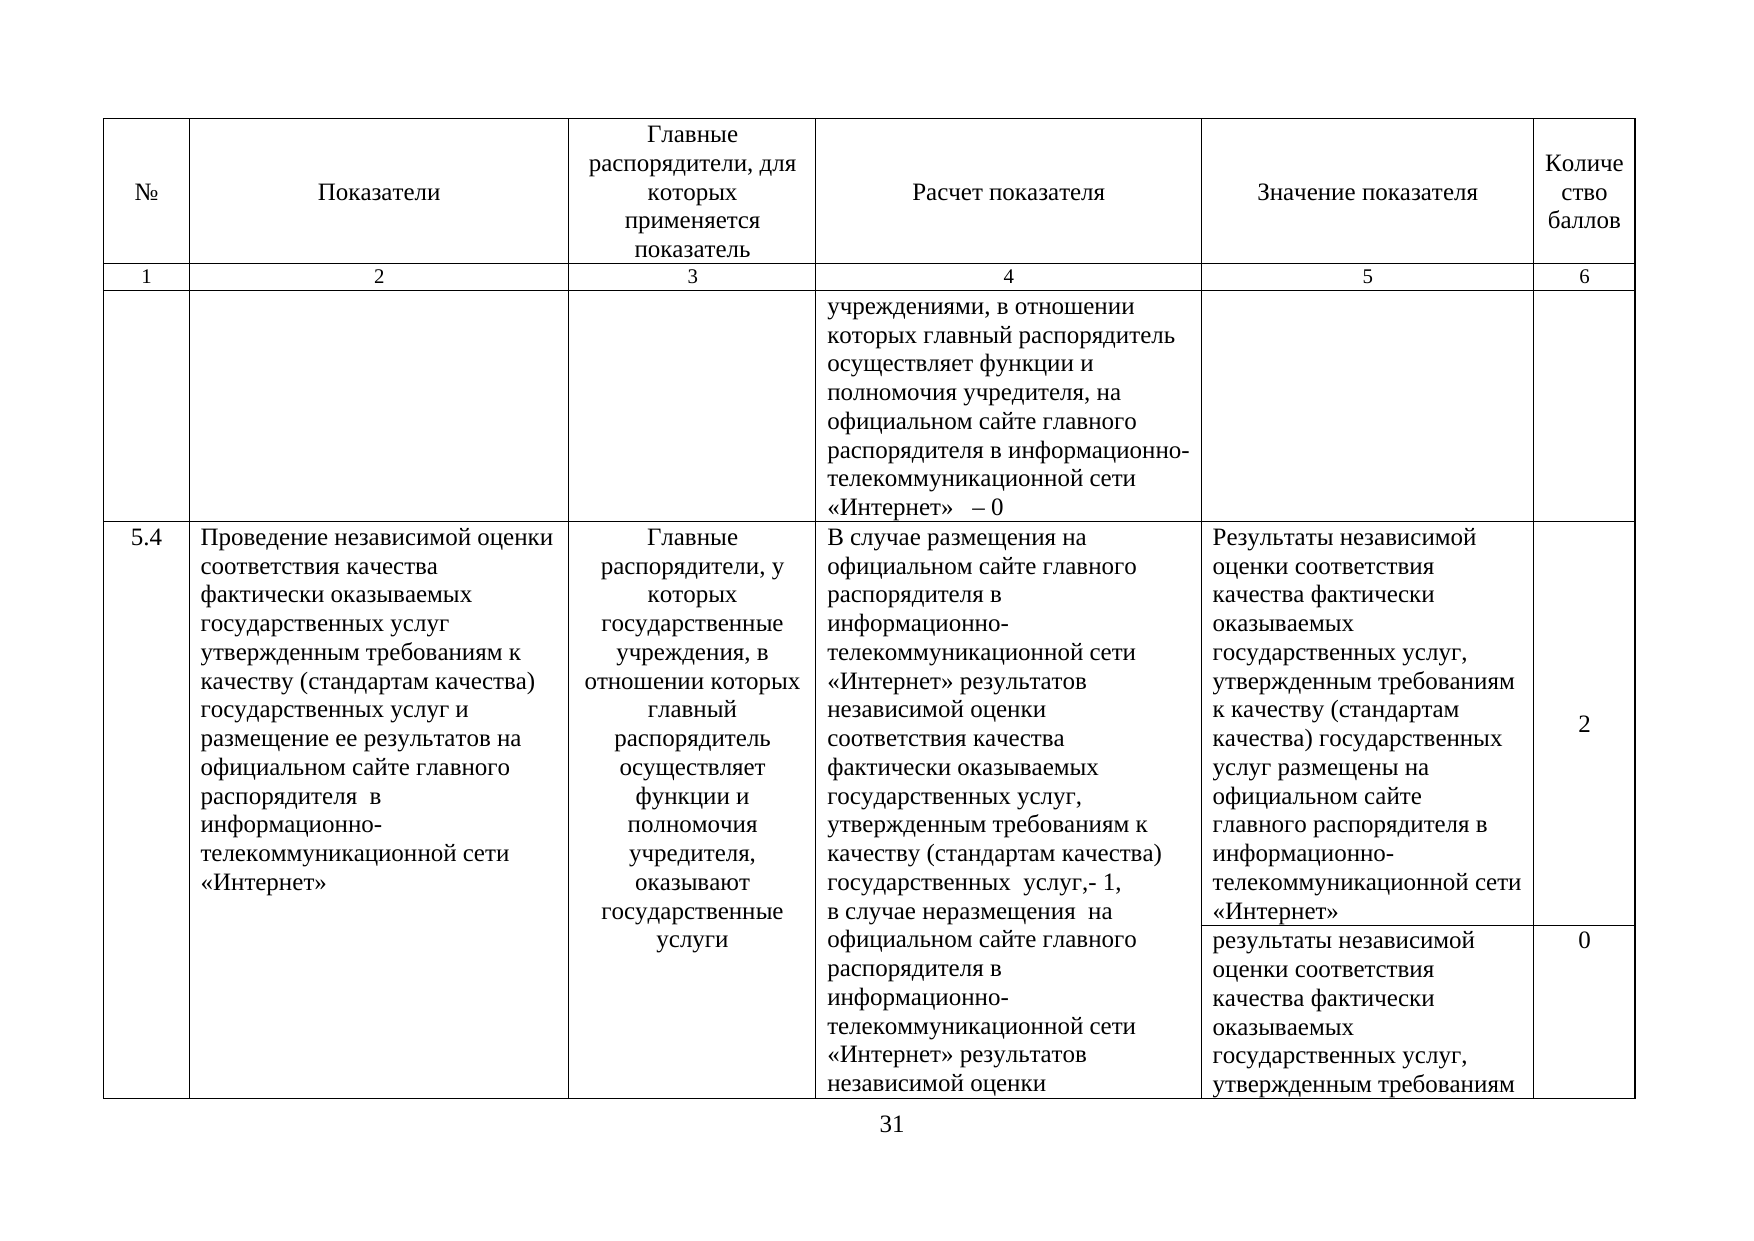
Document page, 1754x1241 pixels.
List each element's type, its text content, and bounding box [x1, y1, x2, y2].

table_cell Главные распорядители, у которых государственные учреждения, в отношении которых главный распорядитель осуществляет функции и полномочия учредителя, оказывают государственные услуги [569, 522, 815, 1098]
table_cell 5 [1202, 264, 1533, 290]
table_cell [1202, 291, 1533, 521]
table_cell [1202, 926, 1533, 1098]
table_cell 3 [569, 264, 815, 290]
table_header Показатели [190, 119, 568, 263]
table_cell 0 [1534, 926, 1634, 1098]
table_cell В случае размещения на официальном сайте главного распорядителя в информационно-телекоммуникационной сети «Интернет» результатов независимой оценки соответствия качества фактически оказываемых государственных услуг, утвержденным требованиям к качеству (стандартам качества) государственных услуг,- 1, в случае неразмещения на официальном сайте главного распорядителя в информационно-телекоммуникационной сети «Интернет» результатов независимой оценки соответствия качества фактически оказываемых государственных услуг, утвержденным требованиям к качеству (стандартам качества) государственных услуг, - 0 [816, 522, 1201, 1098]
table_cell 1 [104, 264, 189, 290]
table_header Расчет показателя [816, 119, 1201, 263]
table_header Количество баллов [1534, 119, 1634, 263]
table_cell 0 [1534, 291, 1634, 521]
table_header Значение показателя [1202, 119, 1533, 263]
table_cell 2 [190, 264, 568, 290]
table_cell Проведение независимой оценки соответствия качества фактически оказываемых государственных услуг утвержденным требованиям к качеству (стандартам качества) государственных услуг и размещение ее результатов на официальном сайте главного распорядителя в информационно-телекоммуникационной сети «Интернет» [190, 522, 568, 1098]
table_header Главные распорядители, для которых применяется показатель [569, 119, 815, 263]
table_header № [104, 119, 189, 263]
table_cell 6 [1534, 264, 1634, 290]
table_cell 4 [816, 264, 1201, 290]
table_cell 5.4 [104, 522, 189, 1098]
table_cell Результаты независимой оценки соответствия качества фактически оказываемых государственных услуг, утвержденным требованиям к качеству (стандартам качества) государственных услуг размещены на официальном сайте главного распорядителя в информационно-телекоммуникационной сети «Интернет» [1202, 522, 1533, 924]
table_cell 2 [1534, 522, 1634, 924]
